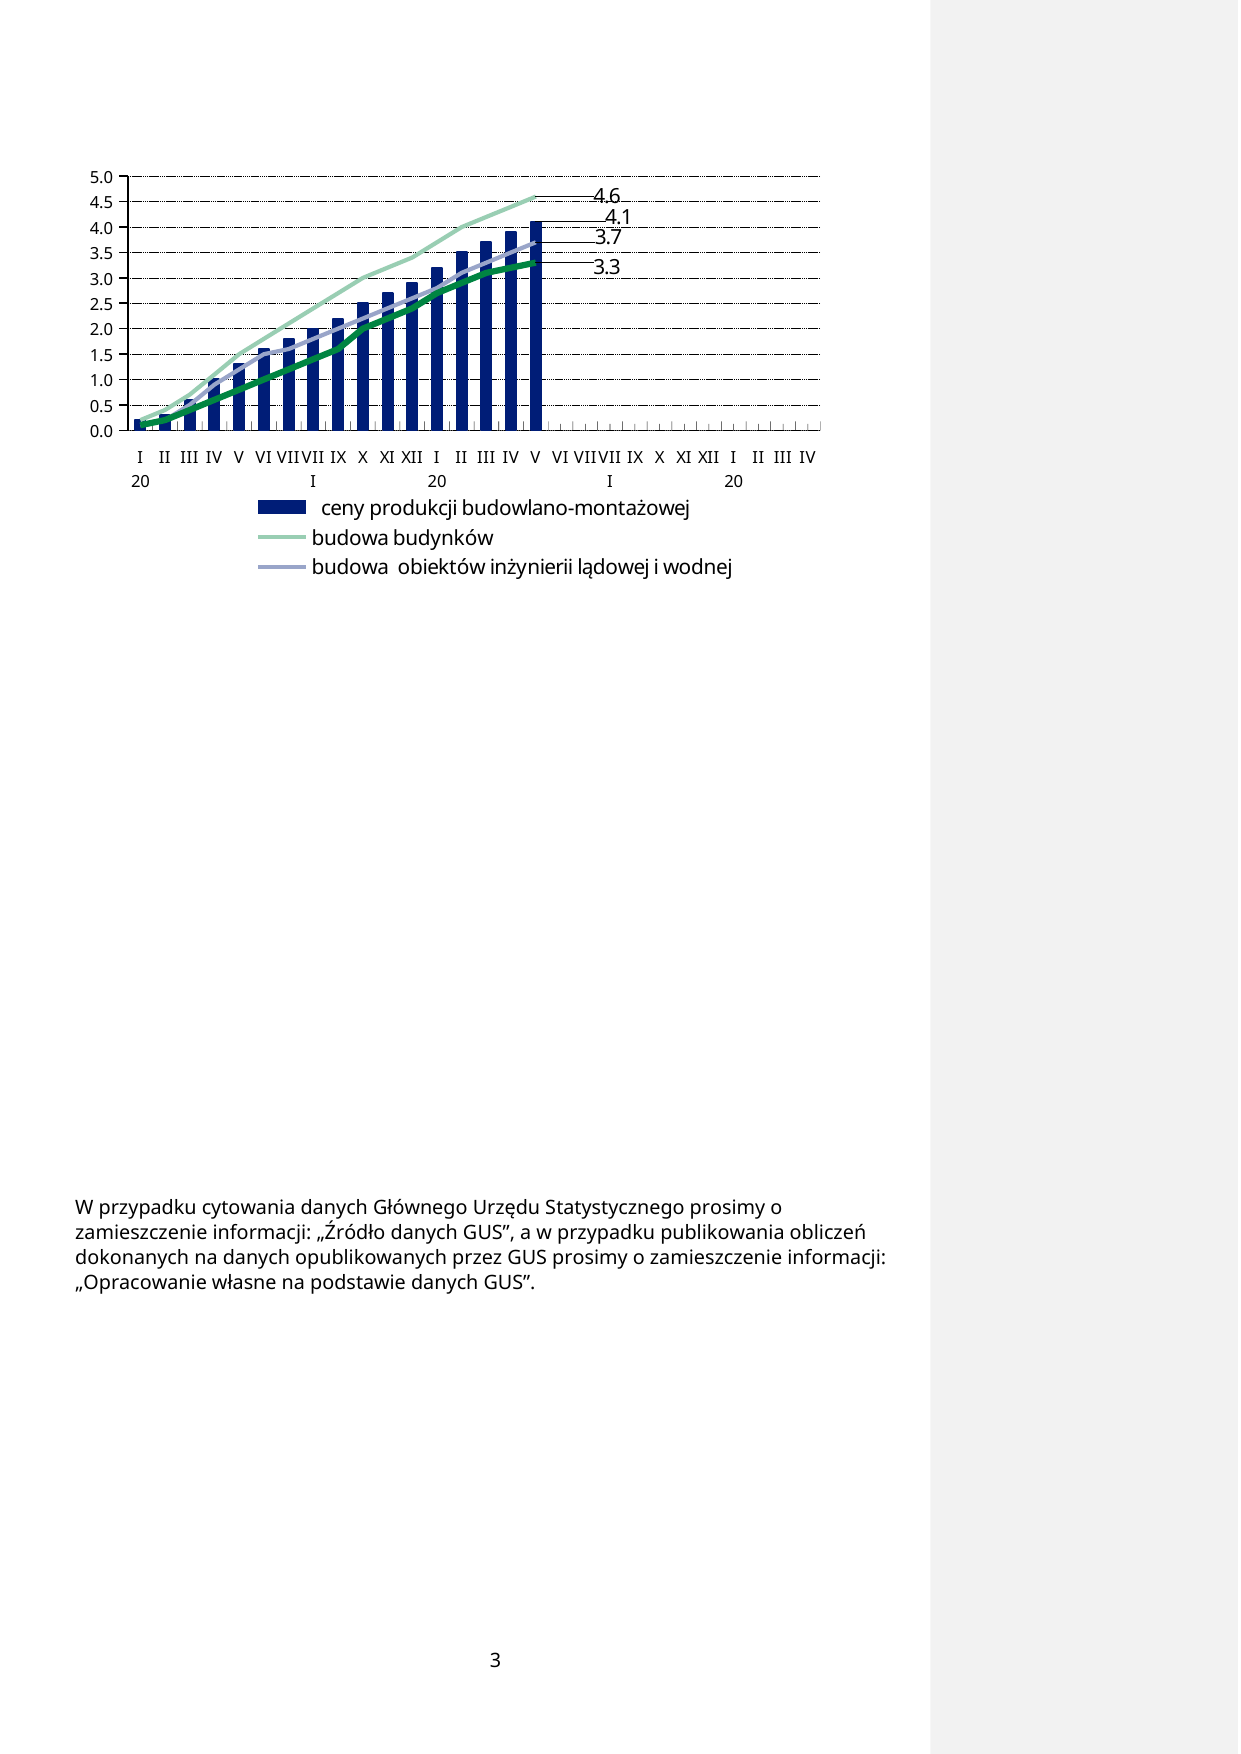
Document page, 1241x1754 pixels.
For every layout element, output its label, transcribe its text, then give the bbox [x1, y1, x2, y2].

text W przypadku cytowania danych Głównego Urzędu Statystycznego prosimy o zamieszczenie informacji: „Źródło danych GUS”, a w przypadku publikowania obliczeń dokonanych na danych opublikowanych przez GUS prosimy o zamieszczenie informacji: „Opracowanie własne na podstawie danych GUS”. [75, 1194, 915, 1294]
